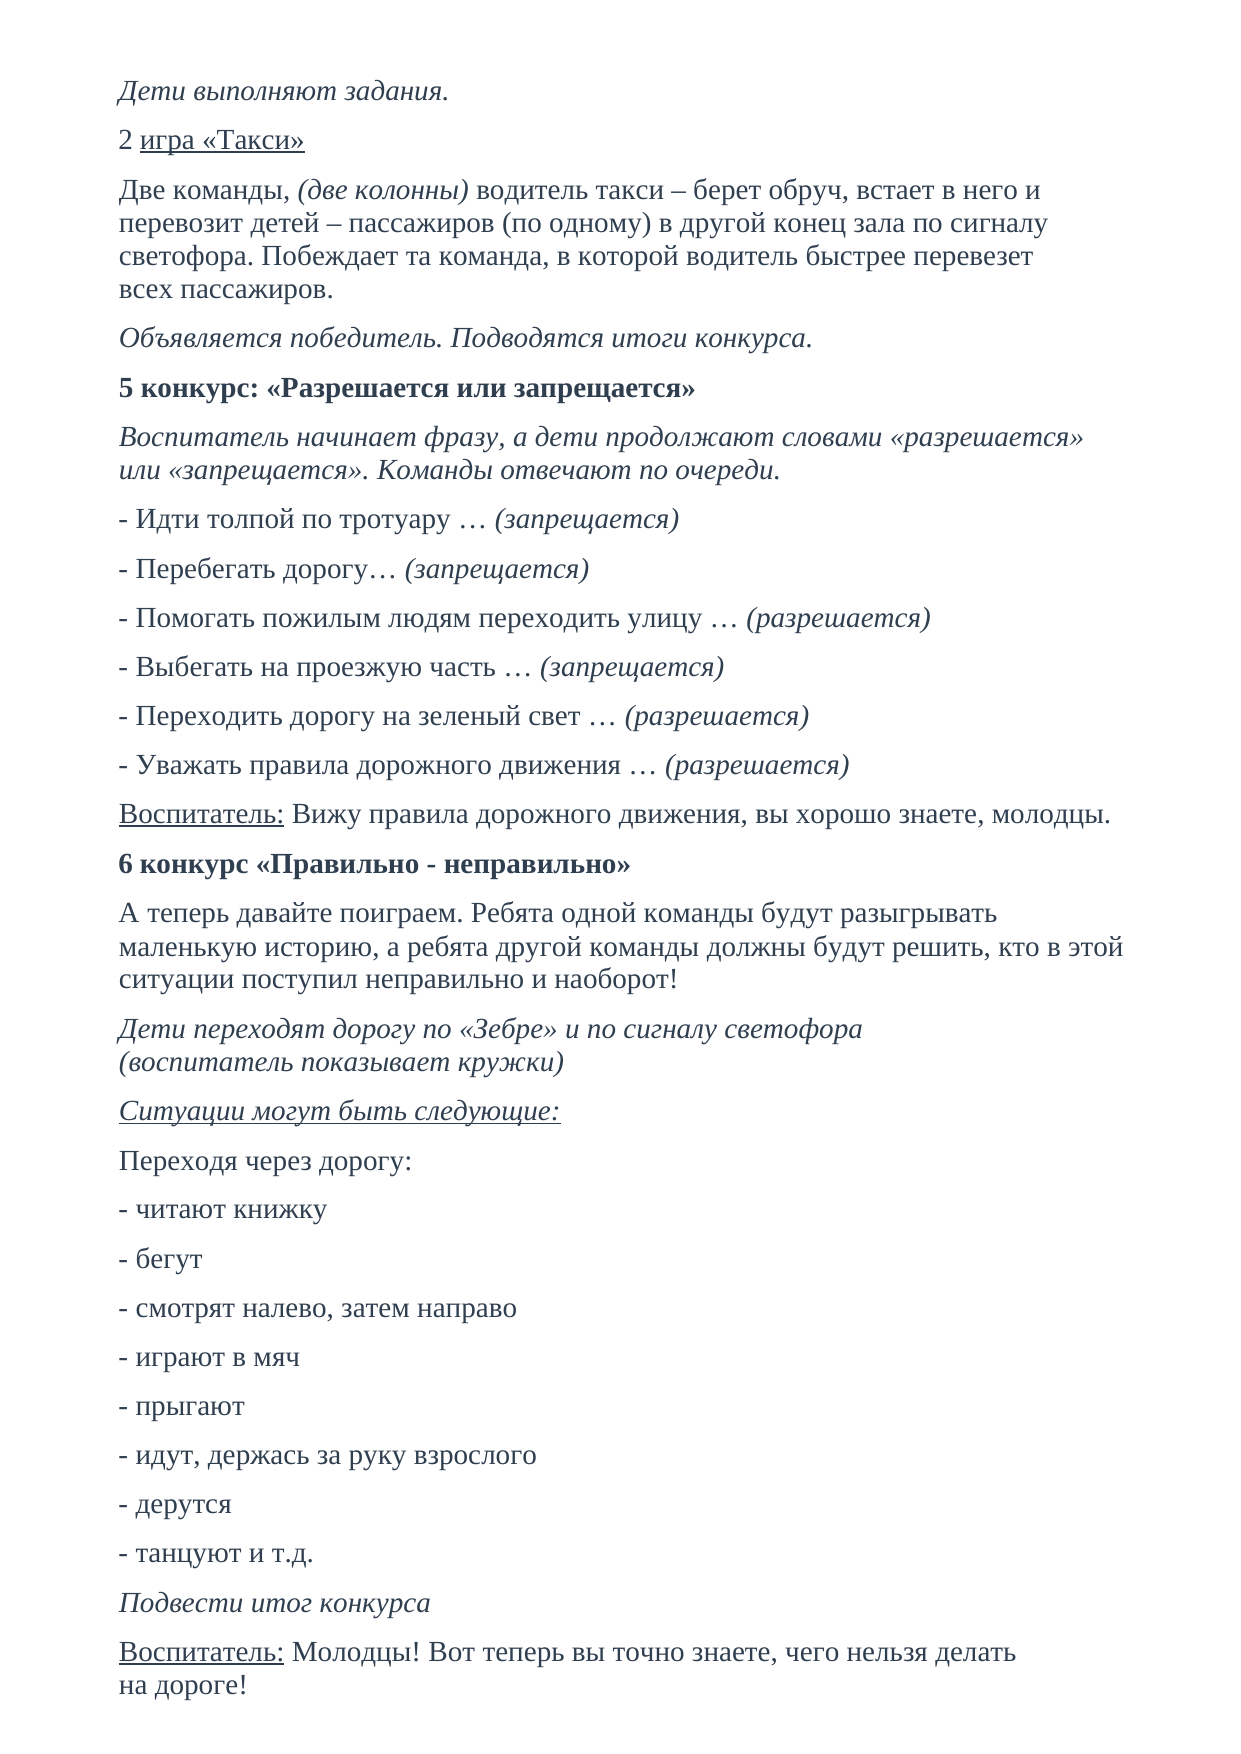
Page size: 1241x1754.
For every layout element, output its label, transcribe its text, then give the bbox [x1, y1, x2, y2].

list Перебегать дорогу… (запрещается) [118, 551, 1142, 584]
text Дети переходят дорогу по «Зебре» и по сигналу светофора (воспитатель показывает кружки) [119, 1012, 1044, 1077]
text Воспитатель: Молодцы! Вот теперь вы точно знаете, чего нельзя делать на дороге! [119, 1636, 1052, 1701]
list теперь давайте поиграем. Ребята одной команды будут разыгрывать маленькую историю, а ребята другой команды должны будут решить, кто в этой ситуации поступил неправильно и наоборот! [118, 896, 1142, 995]
text Подвести итог конкурса [119, 1585, 1142, 1618]
text Объявляется победитель. Подводятся итоги конкурса. [119, 321, 1142, 354]
text Воспитатель: Вижу правила дорожного движения, вы хорошо знаете, молодцы. [119, 796, 1142, 830]
list танцуют и т.д. [118, 1536, 1142, 1569]
text 5 конкурс: «Разрешается или запрещается» [119, 370, 1142, 404]
list дерутся [118, 1486, 1142, 1520]
list идут, держась за руку взрослого [118, 1437, 1142, 1471]
list конкурс «Правильно - неправильно» [118, 846, 1142, 880]
list читают книжку [118, 1192, 1142, 1225]
list Уважать правила дорожного движения … (разрешается) [118, 747, 1142, 781]
list смотрят налево, затем направо [118, 1290, 1142, 1324]
list Идти толпой по тротуару … (запрещается) [118, 502, 1142, 535]
text Ситуации могут быть следующие: [119, 1093, 1142, 1127]
list Переходить дорогу на зеленый свет … (разрешается) [118, 698, 1142, 732]
list прыгают [118, 1388, 1142, 1422]
text Дети выполняют задания. [119, 73, 1142, 106]
text Переходя через дорогу: [119, 1143, 1142, 1176]
list игра «Такси» [118, 122, 1142, 156]
list Выбегать на проезжую часть … (запрещается) [118, 649, 1142, 683]
list Помогать пожилым людям переходить улицу … (разрешается) [118, 600, 1142, 633]
text Две команды, (две колонны) водитель такси – берет обруч, встает в него и перевозит детей – пассажиров (по одному) в другой конец зала по сигналу светофора. Побеждает та команда, в которой водитель быстрее перевезет всех пассажиров. [119, 173, 1094, 304]
list играют в мяч [118, 1339, 1142, 1373]
text Воспитатель начинает фразу, а дети продолжают словами «разрешается» или «запрещается». Команды отвечают по очереди. [119, 421, 1131, 486]
list бегут [118, 1241, 1142, 1274]
